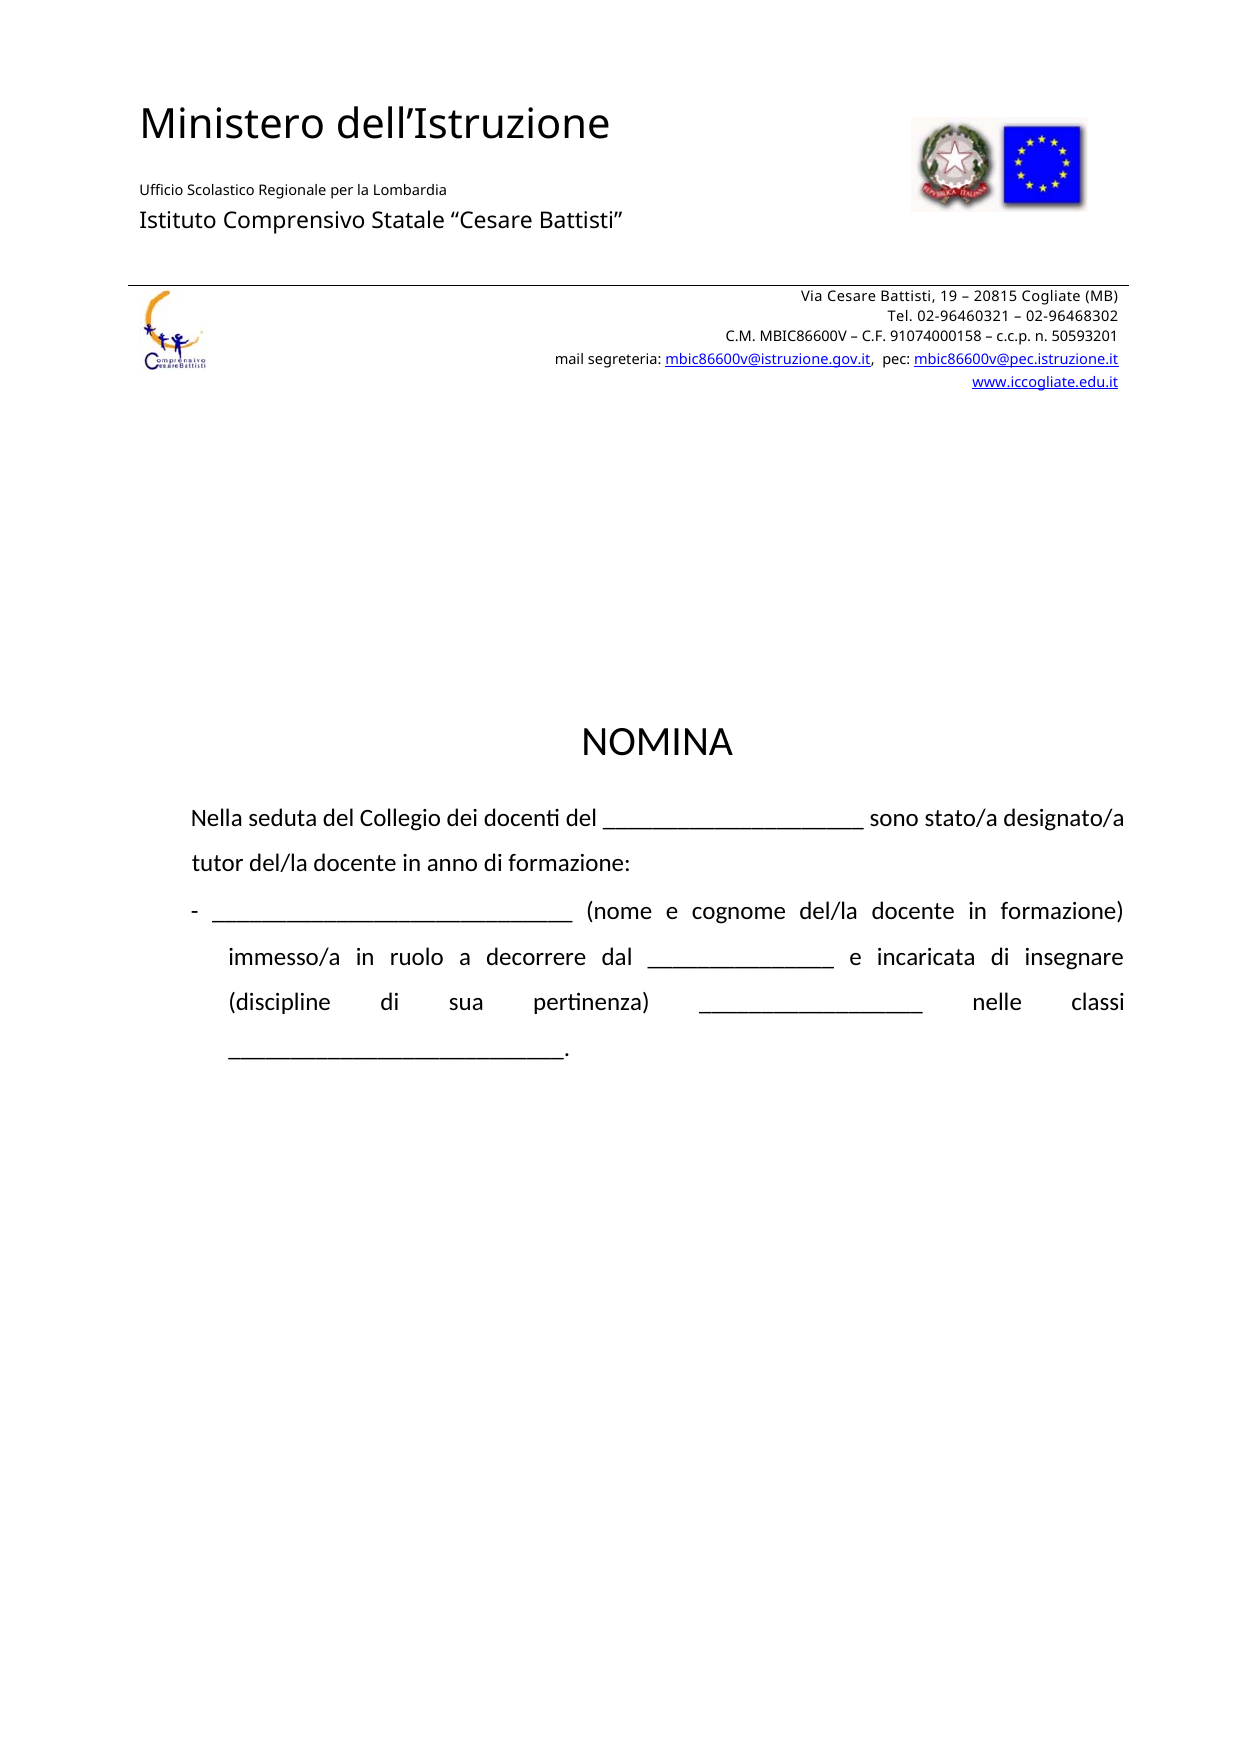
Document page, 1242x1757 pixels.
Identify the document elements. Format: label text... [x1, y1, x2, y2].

picture [911, 117, 1088, 212]
text NOMINA [167, 715, 1147, 766]
text Nella seduta del Collegio dei docenti del _____________________ sono stato/a designato/a tutor del/la docente in anno di formazione: [191, 802, 1126, 878]
text - _____________________________ (nome e cognome del/la docente in formazione) immesso/a in ruolo a decorrere dal _______________ e incaricata di insegnare (discipline di sua pertinenza) __________________ nelle classi ___________________________. [191, 895, 1126, 1063]
picture [139, 288, 210, 372]
